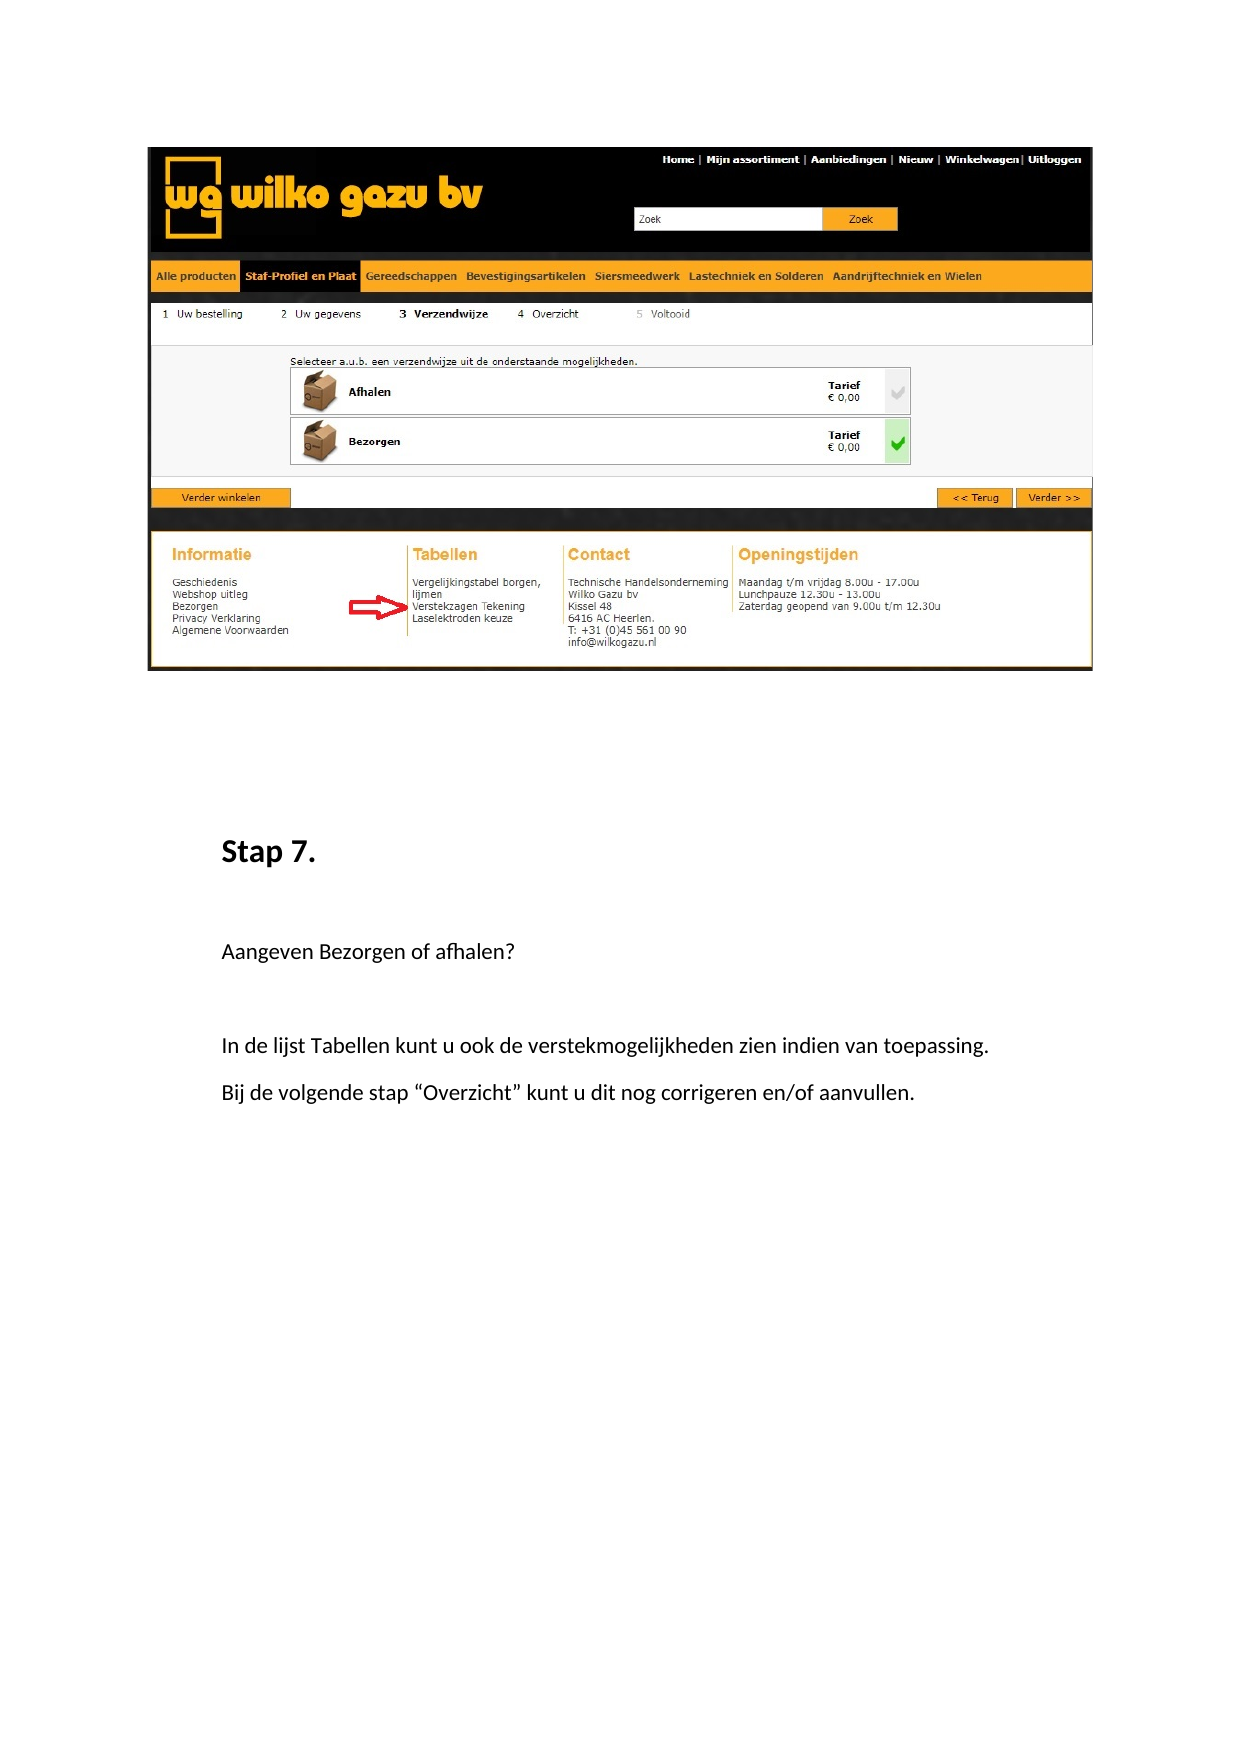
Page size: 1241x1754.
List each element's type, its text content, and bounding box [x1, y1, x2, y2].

text Aangeven Bezorgen of afhalen? [148, 937, 1093, 966]
text In de lijst Tabellen kunt u ook de verstekmogelijkheden zien indien van toepassing. [148, 1031, 1093, 1059]
picture [147, 147, 1093, 671]
text Bij de volgende stap “Overzicht” kunt u dit nog corrigeren en/of aanvullen. [148, 1078, 1093, 1106]
text Stap 7. [148, 830, 1093, 871]
